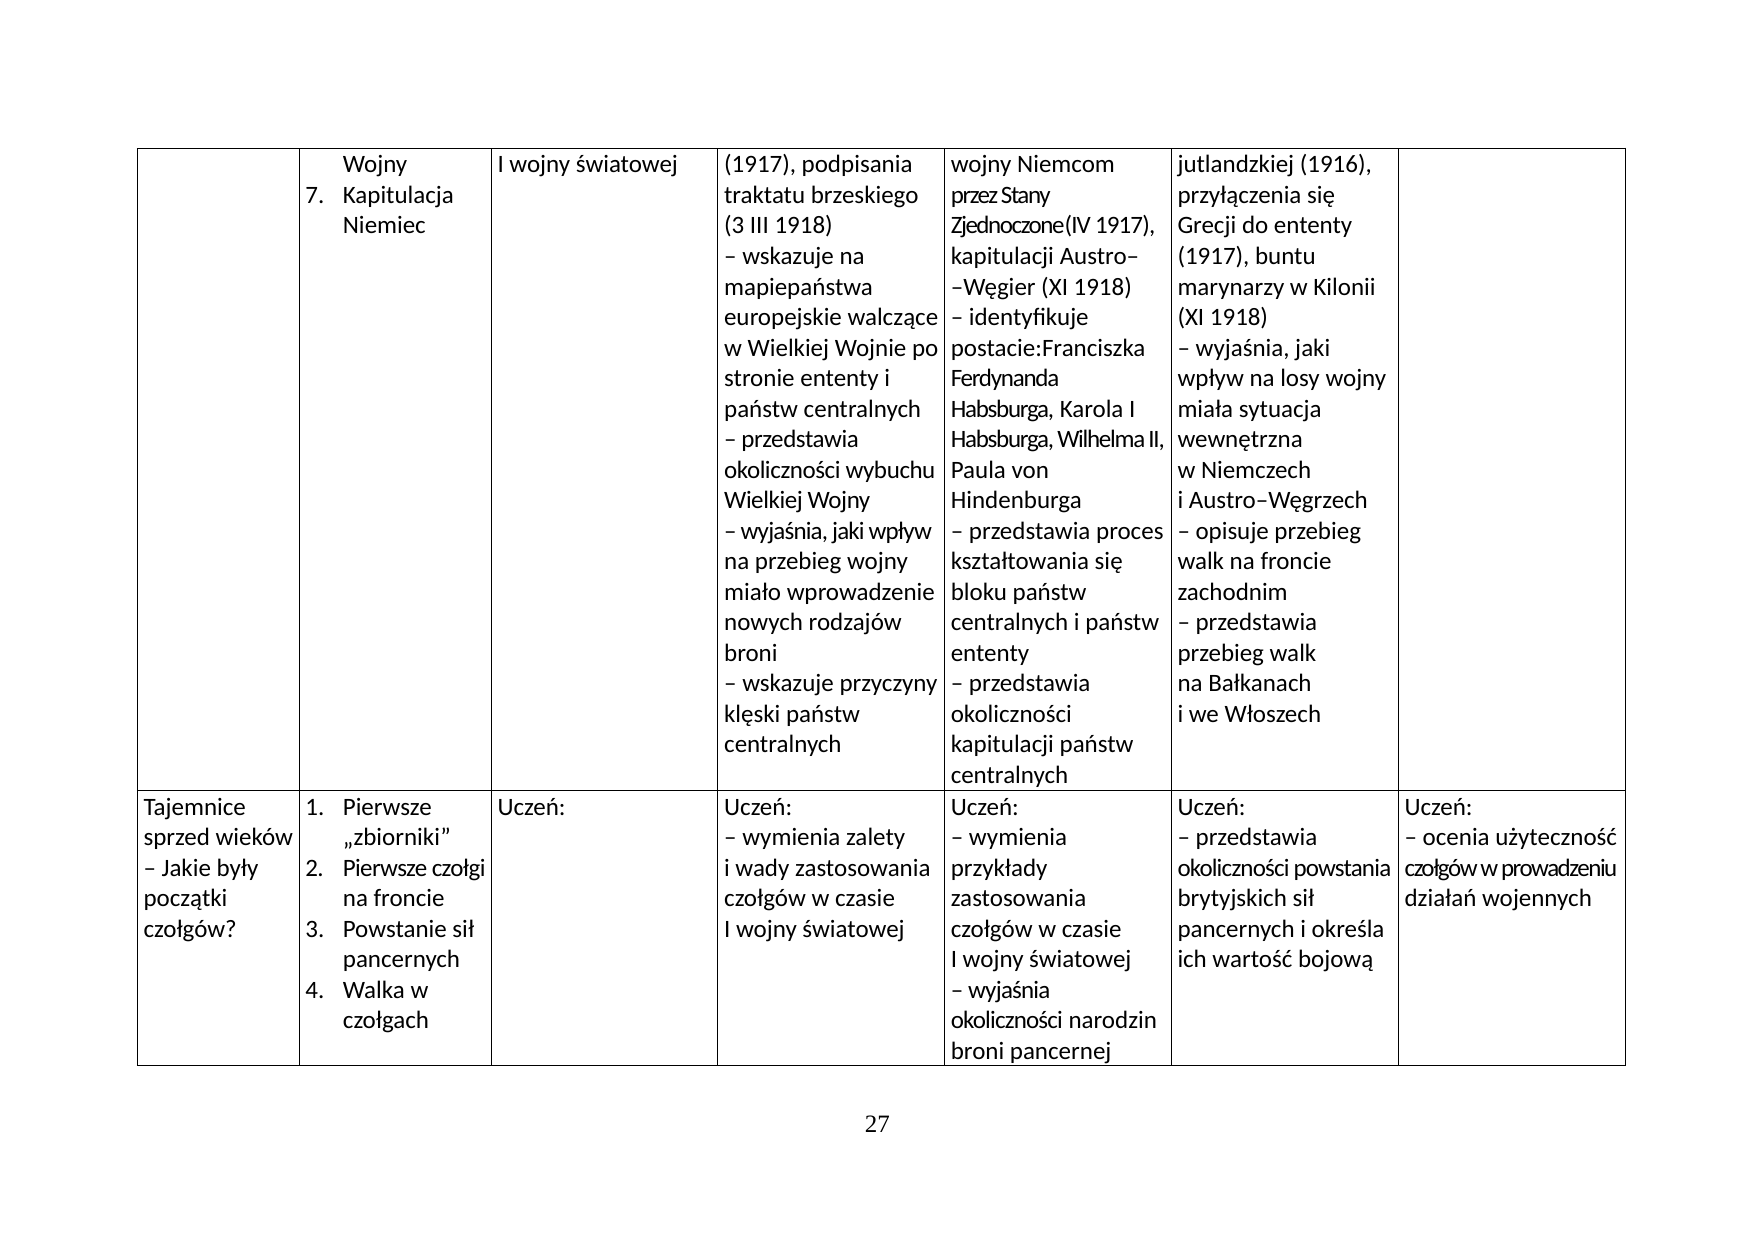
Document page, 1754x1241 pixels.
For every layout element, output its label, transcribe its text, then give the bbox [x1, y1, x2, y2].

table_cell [138, 149, 299, 789]
table_cell Uczeń: – ocenia użyteczność czołgów w prowadzeniu działań wojennych [1399, 791, 1625, 1065]
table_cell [1172, 149, 1398, 789]
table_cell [718, 149, 944, 789]
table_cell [300, 149, 491, 789]
table_cell Uczeń: – wymienia zalety i wady zastosowania czołgów w czasie I wojny światowej [718, 791, 944, 1065]
table_cell Tajemnice sprzed wieków – Jakie były początki czołgów? [138, 791, 299, 1065]
table_cell Pierwsze „zbiorniki” Pierwsze czołgi na froncie Powstanie sił pancernych Walka w czołgach [300, 791, 491, 1065]
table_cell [945, 149, 1171, 789]
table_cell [492, 149, 717, 789]
table_cell Uczeń: – przedstawia okoliczności powstania brytyjskich sił pancernych i określa ich wartość bojową [1172, 791, 1398, 1065]
table_cell Uczeń: – wymienia przykłady zastosowania czołgów w czasie I wojny światowej – wyjaśnia okoliczności narodzin broni pancernej [945, 791, 1171, 1065]
table_cell Uczeń: [492, 791, 717, 1065]
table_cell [1399, 149, 1625, 789]
